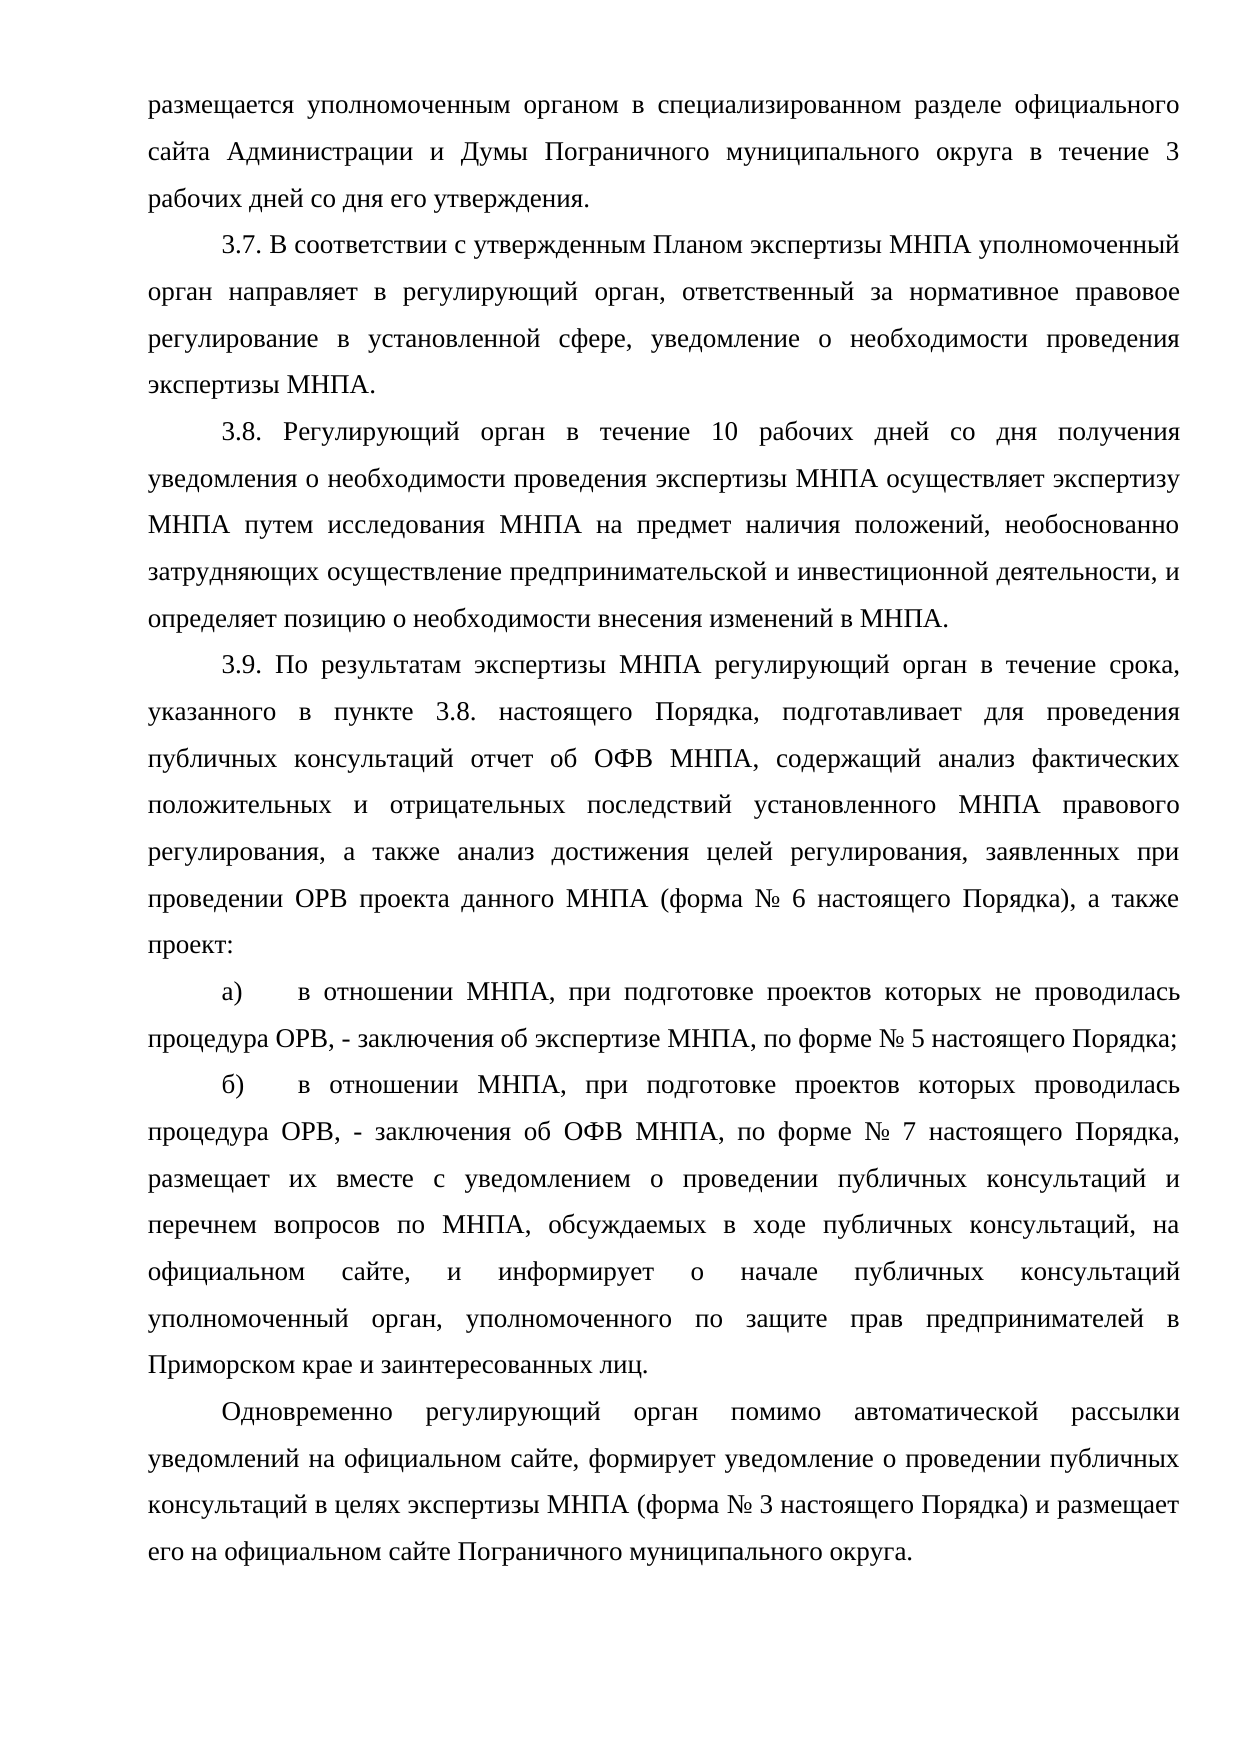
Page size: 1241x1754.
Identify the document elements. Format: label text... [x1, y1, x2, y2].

text б) в отношении МНПА, при подготовке проектов которых проводилась процедура ОРВ, - заключения об ОФВ МНПА, по форме № 7 настоящего Порядка, размещает их вместе с уведомлением о проведении публичных консультаций и перечнем вопросов по МНПА, обсуждаемых в ходе публичных консультаций, на официальном сайте, и информирует о начале публичных консультаций уполномоченный орган, уполномоченного по защите прав предпринимателей в Приморском крае и заинтересованных лиц. [148, 1069, 1181, 1380]
text а) в отношении МНПА, при подготовке проектов которых не проводилась процедура ОРВ, - заключения об экспертизе МНПА, по форме № 5 настоящего Порядка; [148, 975, 1181, 1053]
text Одновременно регулирующий орган помимо автоматической рассылки уведомлений на официальном сайте, формирует уведомление о проведении публичных консультаций в целях экспертизы МНПА (форма № 3 настоящего Порядка) и размещает его на официальном сайте Пограничного муниципального округа. [148, 1395, 1181, 1566]
text 3.8. Регулирующий орган в течение 10 рабочих дней со дня получения уведомления о необходимости проведения экспертизы МНПА осуществляет экспертизу МНПА путем исследования МНПА на предмет наличия положений, необоснованно затрудняющих осуществление предпринимательской и инвестиционной деятельности, и определяет позицию о необходимости внесения изменений в МНПА. [148, 415, 1181, 633]
text 3.9. По результатам экспертизы МНПА регулирующий орган в течение срока, указанного в пункте 3.8. настоящего Порядка, подготавливает для проведения публичных консультаций отчет об ОФВ МНПА, содержащий анализ фактических положительных и отрицательных последствий установленного МНПА правового регулирования, а также анализ достижения целей регулирования, заявленных при проведении ОРВ проекта данного МНПА (форма № 6 настоящего Порядка), а также проект: [148, 649, 1181, 960]
text 3.7. В соответствии с утвержденным Планом экспертизы МНПА уполномоченный орган направляет в регулирующий орган, ответственный за нормативное правовое регулирование в установленной сфере, уведомление о необходимости проведения экспертизы МНПА. [148, 229, 1181, 400]
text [148, 89, 1181, 213]
